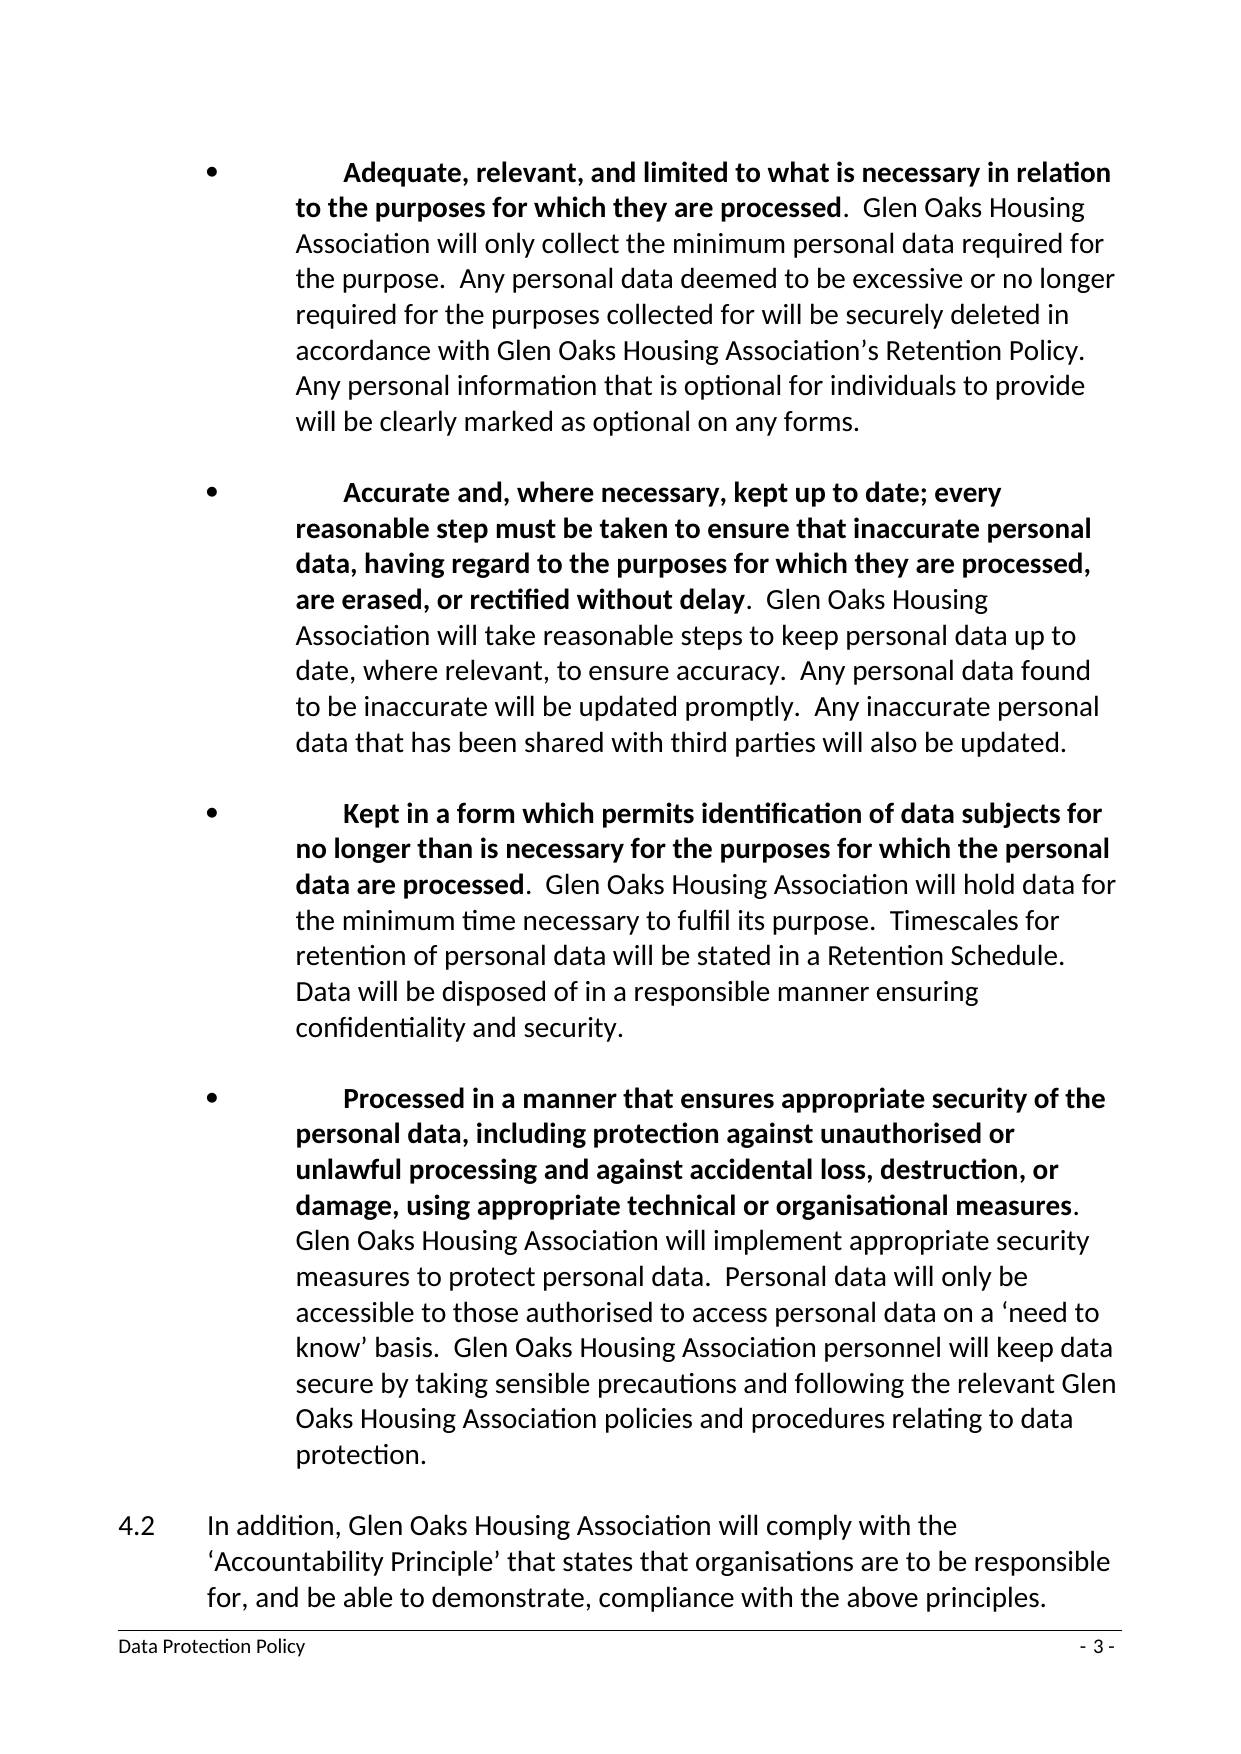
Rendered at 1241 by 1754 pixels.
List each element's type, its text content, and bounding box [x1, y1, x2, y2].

list Accurate and, where necessary, kept up to date; every reasonable step must be taken to ensure that inaccurate personal data, having regard to the purposes for which they are processed, are erased, or rectified without delay. Glen Oaks Housing Association will take reasonable steps to keep personal data up to date, where relevant, to ensure accuracy. Any personal data found to be inaccurate will be updated promptly. Any inaccurate personal data that has been shared with third parties will also be updated. [207, 474, 1122, 759]
list 4.2 In addition, Glen Oaks Housing Association will comply with the ‘Accountability Principle’ that states that organisations are to be responsible for, and be able to demonstrate, compliance with the above principles. [118, 1507, 1122, 1614]
list Processed in a manner that ensures appropriate security of the personal data, including protection against unauthorised or unlawful processing and against accidental loss, destruction, or damage, using appropriate technical or organisational measures. Glen Oaks Housing Association will implement appropriate security measures to protect personal data. Personal data will only be accessible to those authorised to access personal data on a ‘need to know’ basis. Glen Oaks Housing Association personnel will keep data secure by taking sensible precautions and following the relevant Glen Oaks Housing Association policies and procedures relating to data protection. [207, 1080, 1122, 1472]
list Kept in a form which permits identification of data subjects for no longer than is necessary for the purposes for which the personal data are processed. Glen Oaks Housing Association will hold data for the minimum time necessary to fulfil its purpose. Timescales for retention of personal data will be stated in a Retention Schedule. Data will be disposed of in a responsible manner ensuring confidentiality and security. [207, 795, 1122, 1044]
list Adequate, relevant, and limited to what is necessary in relation to the purposes for which they are processed. Glen Oaks Housing Association will only collect the minimum personal data required for the purpose. Any personal data deemed to be excessive or no longer required for the purposes collected for will be securely deleted in accordance with Glen Oaks Housing Association’s Retention Policy. Any personal information that is optional for individuals to provide will be clearly marked as optional on any forms. [207, 154, 1122, 439]
